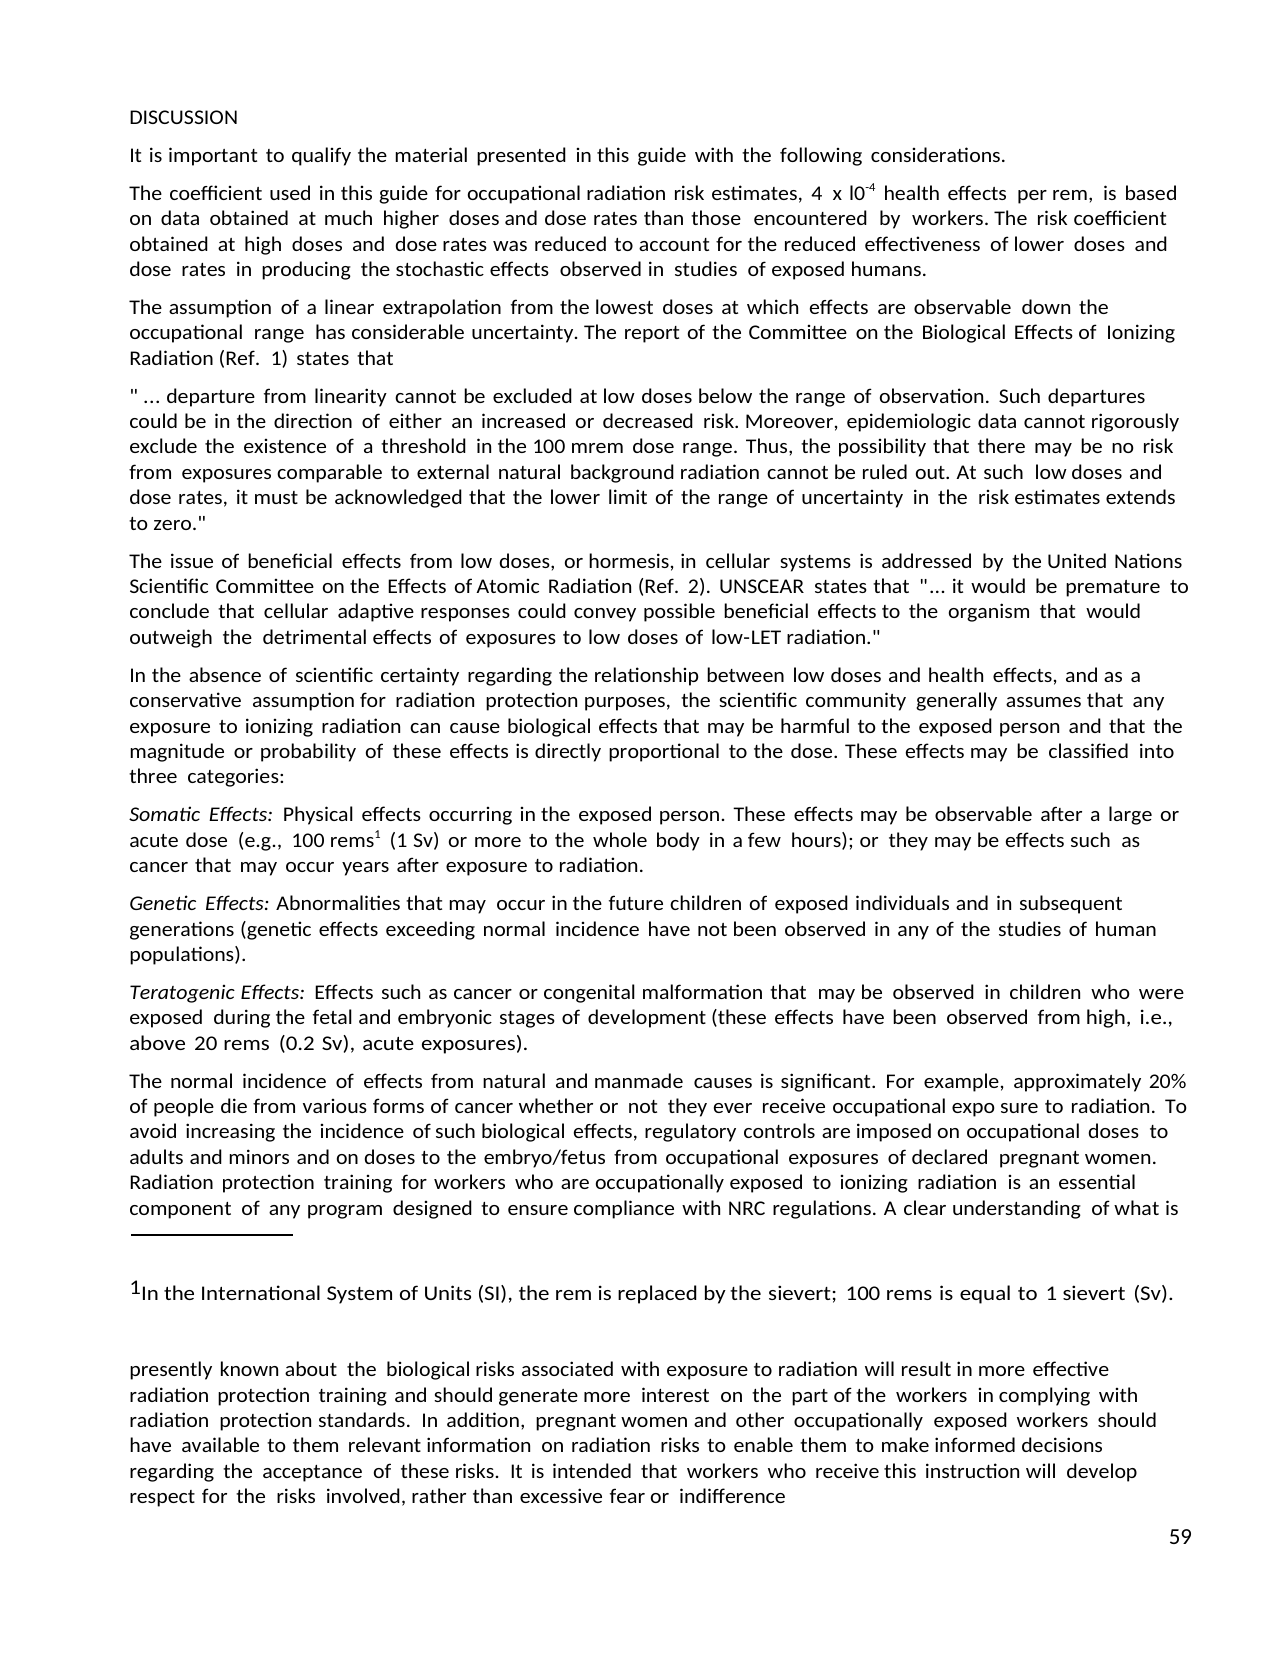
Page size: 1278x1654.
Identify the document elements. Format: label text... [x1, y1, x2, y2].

text The normal incidence of effects from natural and manmade causes is significant. For example, approximately 20% of people die from various forms of cancer whether or not they ever receive occupational expo­ sure to radiation. To avoid increasing the incidence of such biological effects, regulatory controls are imposed on occupational doses to adults and minors and on doses to the embryo/fetus from occupational exposures of declared pregnant women. Radiation protection training for workers who are occupationally exposed to ionizing radiation is an essential component of any program designed to ensure compliance with NRC regulations. A clear understanding of what is [129, 1068, 1192, 1220]
text " ... departure from linearity cannot be excluded at low doses below the range of observation. Such departures could be in the direction of either an increased or decreased risk. Moreover, epidemiologic data cannot rigorously exclude the existence of a threshold in the 100 mrem dose range. Thus, the possibility that there may be no risk from exposures comparable to external natural background radiation cannot be ruled out. At such low doses and dose rates, it must be acknowledged that the lower limit of the range of uncertainty in the risk estimates extends to zero." [129, 383, 1192, 535]
text Genetic Effects: Abnormalities that may occur in the future children of exposed individuals and in subsequent generations (genetic effects exceeding normal incidence have not been observed in any of the studies of human populations). [129, 890, 1192, 967]
text Somatic Effects: Physical effects occurring in the exposed person. These effects may be observable after a large or acute dose (e.g., 100 rems1 (1 Sv) or more to the whole body in a few hours); or they may be effects such as cancer that may occur years after exposure to radiation. [129, 802, 1192, 878]
text Teratogenic Effects: Effects such as cancer or congenital malformation that may be observed in children who were exposed during the fetal and embryonic stages of development (these effects have been observed from high, i.e., above 20 rems (0.2 Sv), acute exposures). [129, 979, 1192, 1055]
text The issue of beneficial effects from low doses, or hormesis, in cellular systems is addressed by the United Nations Scientific Committee on the Effects of Atomic Radiation (Ref. 2). UNSCEAR states that "... it would be premature to conclude that cellular adaptive responses could convey possible beneficial effects to the organism that would outweigh the detrimental effects of exposures to low doses of low-LET radiation." [129, 548, 1192, 649]
text 1In the International System of Units (SI), the rem is replaced by the sievert; 100 rems is equal to 1 sievert (Sv). [129, 1274, 1192, 1306]
text presently known about the biological risks associated with exposure to radiation will result in more effective radiation protection training and should generate more interest on the part of the workers in complying with radiation protection standards. In addition, pregnant women and other occupationally exposed workers should have available to them relevant information on radiation risks to enable them to make informed decisions regarding the acceptance of these risks. It is intended that workers who receive this instruction will develop respect for the risks involved, rather than excessive fear or indifference [129, 1356, 1192, 1509]
text DISCUSSION [129, 104, 1192, 129]
text It is important to qualify the material presented in this guide with the following considerations. [129, 142, 1192, 167]
text The coefficient used in this guide for occupational radiation risk estimates, 4 x l0-4 health effects per rem, is based on data obtained at much higher doses and dose rates than those encountered by workers. The risk coefficient obtained at high doses and dose rates was reduced to account for the reduced effectiveness of lower doses and dose rates in producing the stochastic effects observed in studies of exposed humans. [129, 180, 1192, 282]
text In the absence of scientific certainty regarding the relationship between low doses and health effects, and as a conservative assumption for radiation protection purposes, the scientific community generally assumes that any exposure to ionizing radiation can cause biological effects that may be harmful to the exposed person and that the magnitude or probability of these effects is directly proportional to the dose. These effects may be classified into three categories: [129, 662, 1192, 789]
text The assumption of a linear extrapolation from the lowest doses at which effects are observable down the occupational range has considerable uncertainty. The report of the Committee on the Biological Effects of Ionizing Radiation (Ref. 1) states that [129, 294, 1192, 370]
